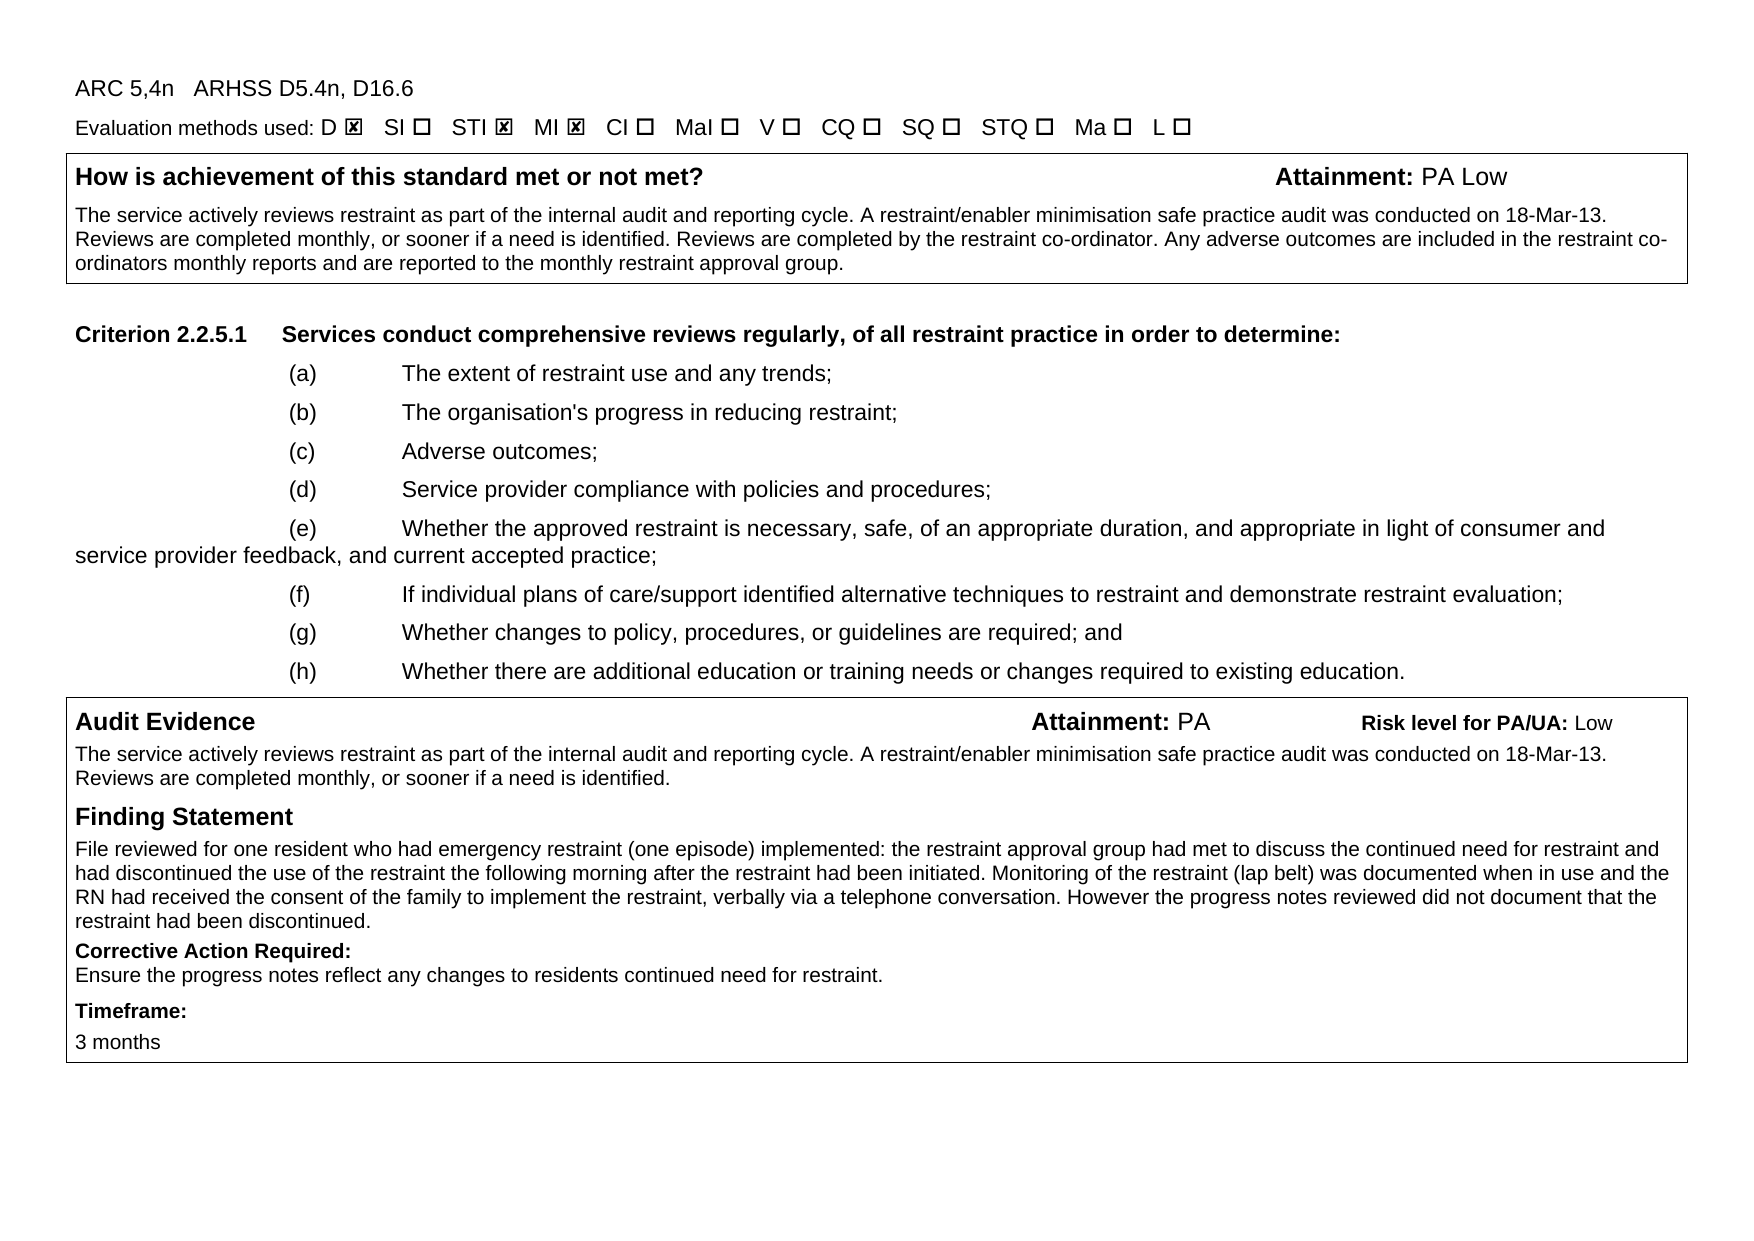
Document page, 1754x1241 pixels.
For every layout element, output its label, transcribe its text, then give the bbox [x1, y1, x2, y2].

text 3 months [67, 1020, 1687, 1062]
text Timeframe: [67, 990, 1687, 1020]
text Criterion 2.2.5.1 Services conduct comprehensive reviews regularly, of all restraint practice in order to determine: [75, 321, 1679, 347]
text How is achievement of this standard met or not met? Attainment: PA Low [67, 154, 1687, 191]
text (d) Service provider compliance with policies and procedures; [75, 476, 1679, 503]
text (g) Whether changes to policy, procedures, or guidelines are required; and [75, 619, 1679, 646]
text Evaluation methods used: D SI STI MI CI MaI V CQ SQ STQ Ma L [75, 114, 1679, 140]
text Corrective Action Required: [67, 929, 1687, 963]
text (c) Adverse outcomes; [75, 438, 1679, 464]
text Ensure the progress notes reflect any changes to residents continued need for restraint. [75, 963, 1679, 987]
text ARC 5,4n ARHSS D5.4n, D16.6 [75, 75, 1679, 101]
text (f) If individual plans of care/support identified alternative techniques to restraint and demonstrate restraint evaluation; [75, 581, 1679, 607]
text (b) The organisation's progress in reducing restraint; [75, 399, 1679, 425]
text The service actively reviews restraint as part of the internal audit and reporting cycle. A restraint/enabler minimisation safe practice audit was conducted on 18-Mar-13. Reviews are completed monthly, or sooner if a need is identified. [67, 732, 1687, 789]
text (e) Whether the approved restraint is necessary, safe, of an appropriate duration, and appropriate in light of consumer and service provider feedback, and current accepted practice; [75, 515, 1679, 568]
text (a) The extent of restraint use and any trends; [75, 360, 1679, 386]
text The service actively reviews restraint as part of the internal audit and reporting cycle. A restraint/enabler minimisation safe practice audit was conducted on 18-Mar-13. Reviews are completed monthly, or sooner if a need is identified. Reviews are completed by the restraint co-ordinator. Any adverse outcomes are included in the restraint co-ordinators monthly reports and are reported to the monthly restraint approval group. [67, 194, 1687, 283]
text Audit Evidence Attainment: PA Risk level for PA/UA: Low [67, 698, 1687, 732]
text File reviewed for one resident who had emergency restraint (one episode) implemented: the restraint approval group had met to discuss the continued need for restraint and had discontinued the use of the restraint the following morning after the restraint had been initiated. Monitoring of the restraint (lap belt) was documented when in use and the RN had received the consent of the family to implement the restraint, verbally via a telephone conversation. However the progress notes reviewed did not document that the restraint had been discontinued. [67, 827, 1687, 929]
text Finding Statement [67, 792, 1687, 827]
text (h) Whether there are additional education or training needs or changes required to existing education. [75, 658, 1679, 684]
